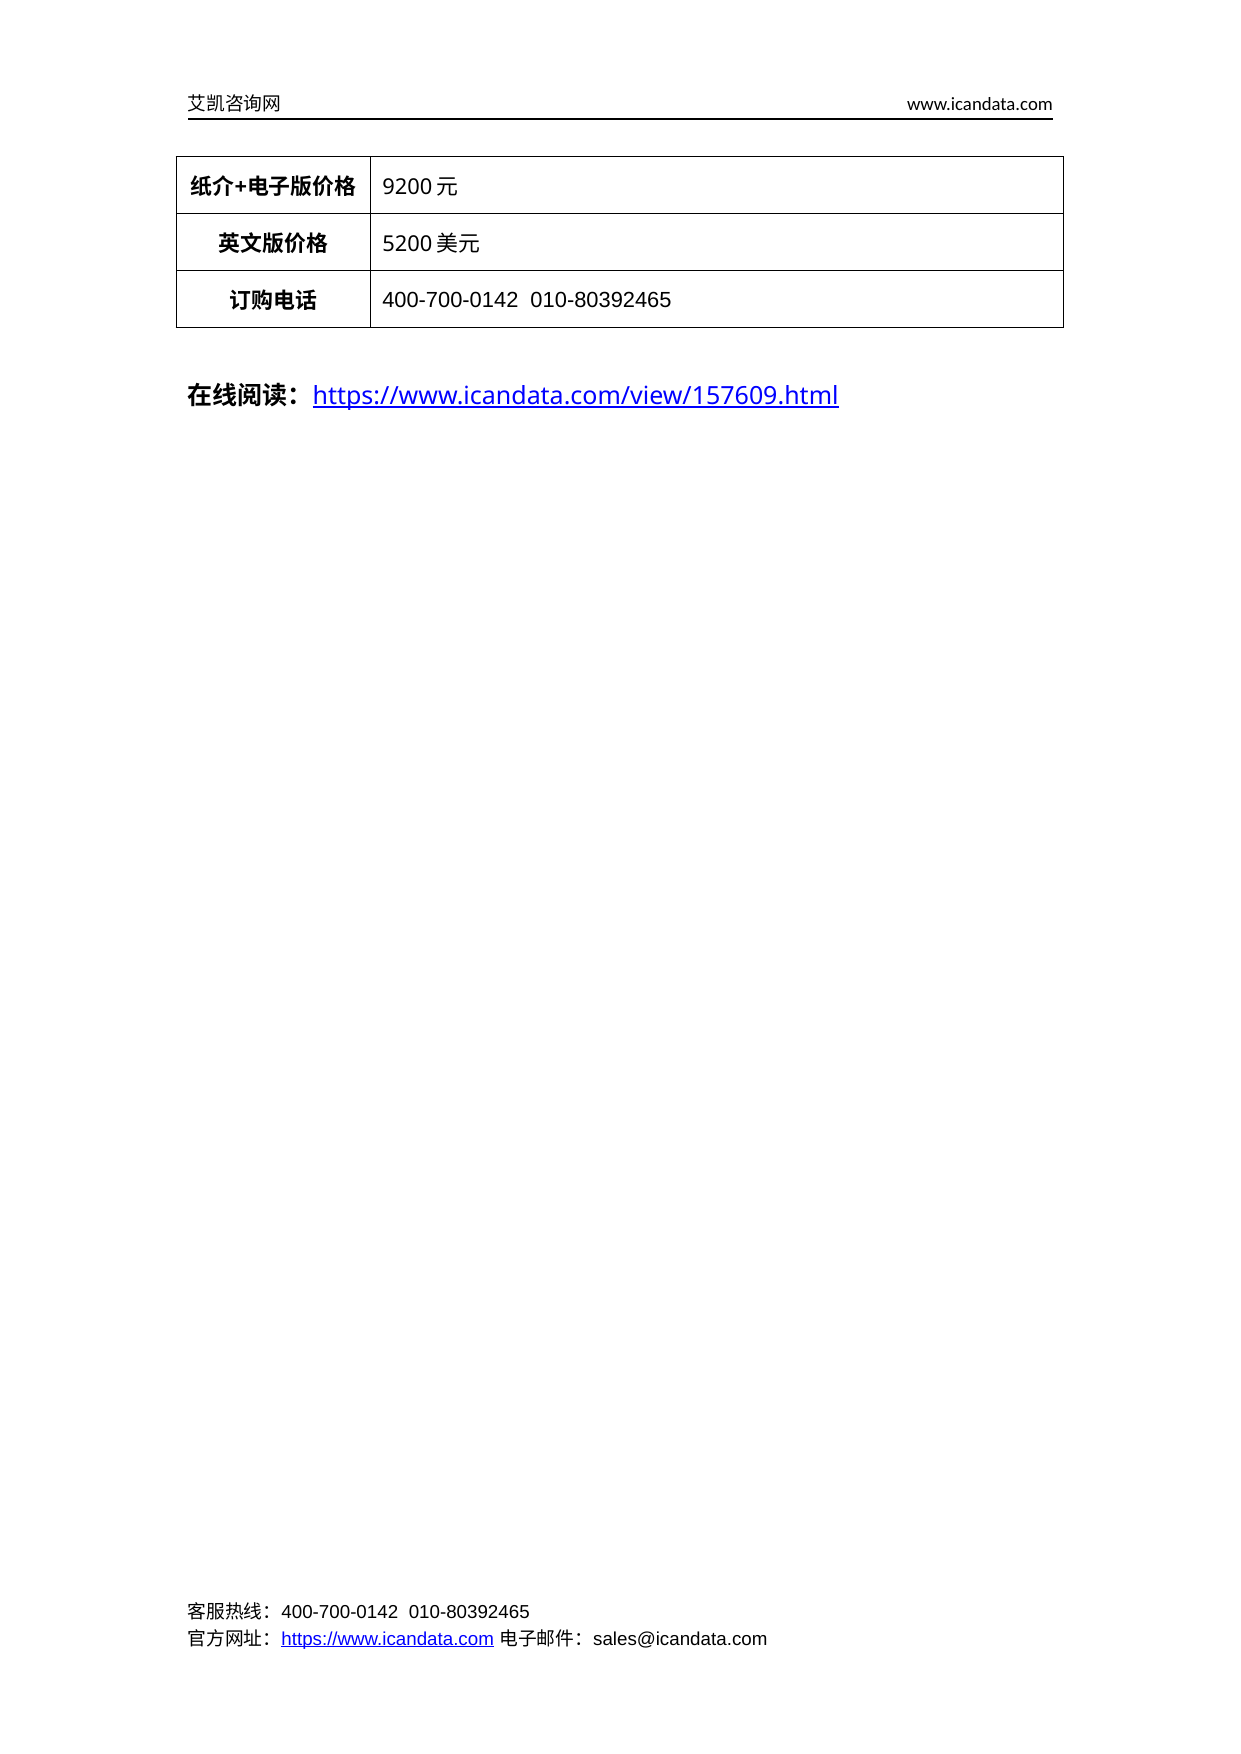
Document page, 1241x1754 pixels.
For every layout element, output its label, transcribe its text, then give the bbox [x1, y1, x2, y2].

table_cell 400-700-0142 010-80392465 [371, 271, 1063, 327]
table_cell 纸介+电子版价格 [177, 157, 370, 213]
table_cell 英文版价格 [177, 214, 370, 270]
table_cell 9200元 [371, 157, 1063, 213]
table_cell 5200美元 [371, 214, 1063, 270]
text 在线阅读：https://www.icandata.com/view/157609.html [187, 361, 1053, 426]
table_cell 订购电话 [177, 271, 370, 327]
